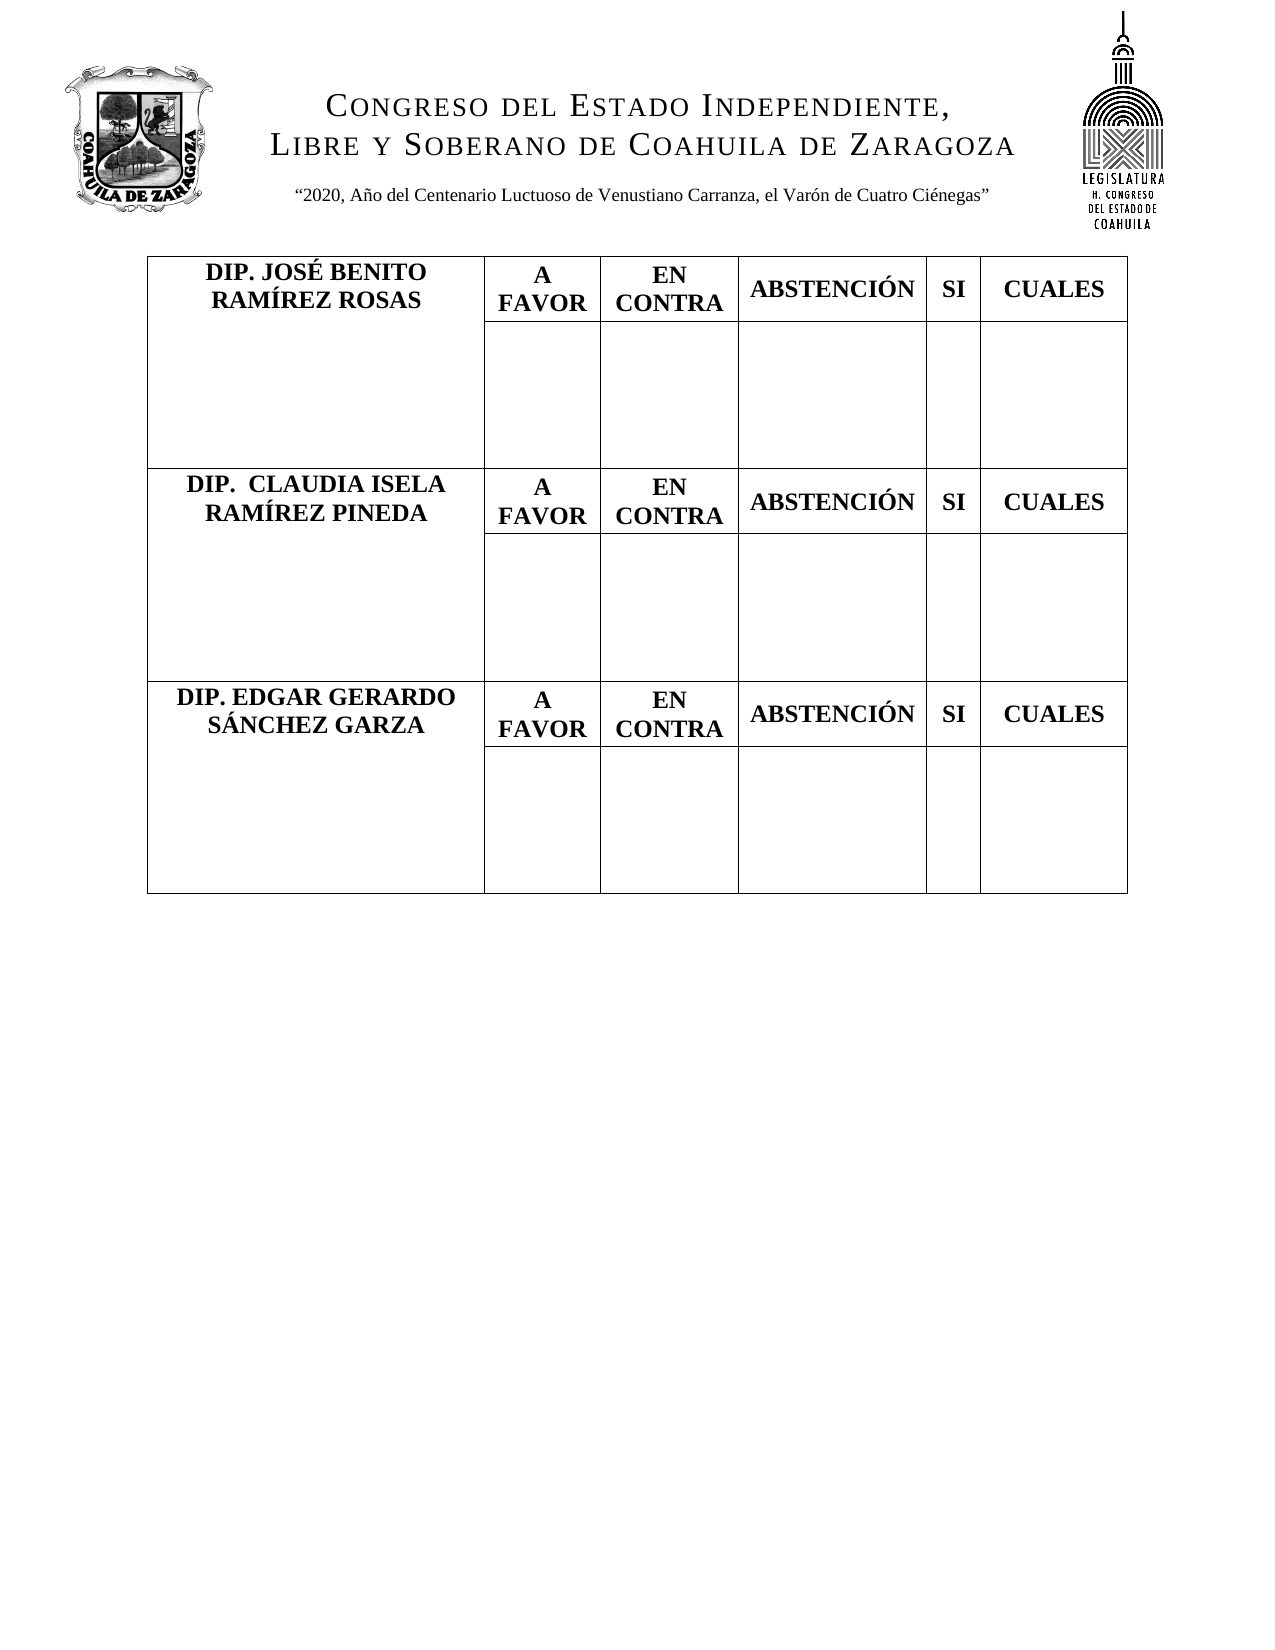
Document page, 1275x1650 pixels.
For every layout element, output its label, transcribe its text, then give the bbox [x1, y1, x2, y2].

table_cell DIP. JOSÉ BENITO RAMÍREZ ROSAS [148, 257, 484, 468]
table_cell A FAVOR [485, 682, 600, 746]
table_cell [739, 322, 926, 468]
table_cell [485, 747, 600, 893]
table_cell [485, 534, 600, 681]
table_cell SI [927, 257, 980, 321]
picture [64, 66, 213, 212]
table_cell EN CONTRA [601, 257, 738, 321]
table_cell [981, 747, 1127, 893]
table_cell A FAVOR [485, 257, 600, 321]
table_cell DIP. CLAUDIA ISELA RAMÍREZ PINEDA [148, 469, 484, 681]
table_cell [927, 534, 980, 681]
table_cell [739, 747, 926, 893]
table_cell [601, 534, 738, 681]
table_cell SI [927, 469, 980, 533]
table_cell [981, 322, 1127, 468]
table_cell [927, 747, 980, 893]
table_cell [739, 534, 926, 681]
table_cell CUALES [981, 469, 1127, 533]
table_cell EN CONTRA [601, 682, 738, 746]
table_cell ABSTENCIÓN [739, 257, 926, 321]
table_cell [927, 322, 980, 468]
table_cell SI [927, 682, 980, 746]
table_cell ABSTENCIÓN [739, 469, 926, 533]
table_cell CUALES [981, 257, 1127, 321]
table_cell EN CONTRA [601, 469, 738, 533]
table_cell DIP. EDGAR GERARDO SÁNCHEZ GARZA [148, 682, 484, 893]
table_cell [981, 534, 1127, 681]
table_cell ABSTENCIÓN [739, 682, 926, 746]
table_cell [485, 322, 600, 468]
table_cell [601, 322, 738, 468]
table_cell [601, 747, 738, 893]
table_cell A FAVOR [485, 469, 600, 533]
picture [1083, 11, 1164, 229]
table_cell CUALES [981, 682, 1127, 746]
